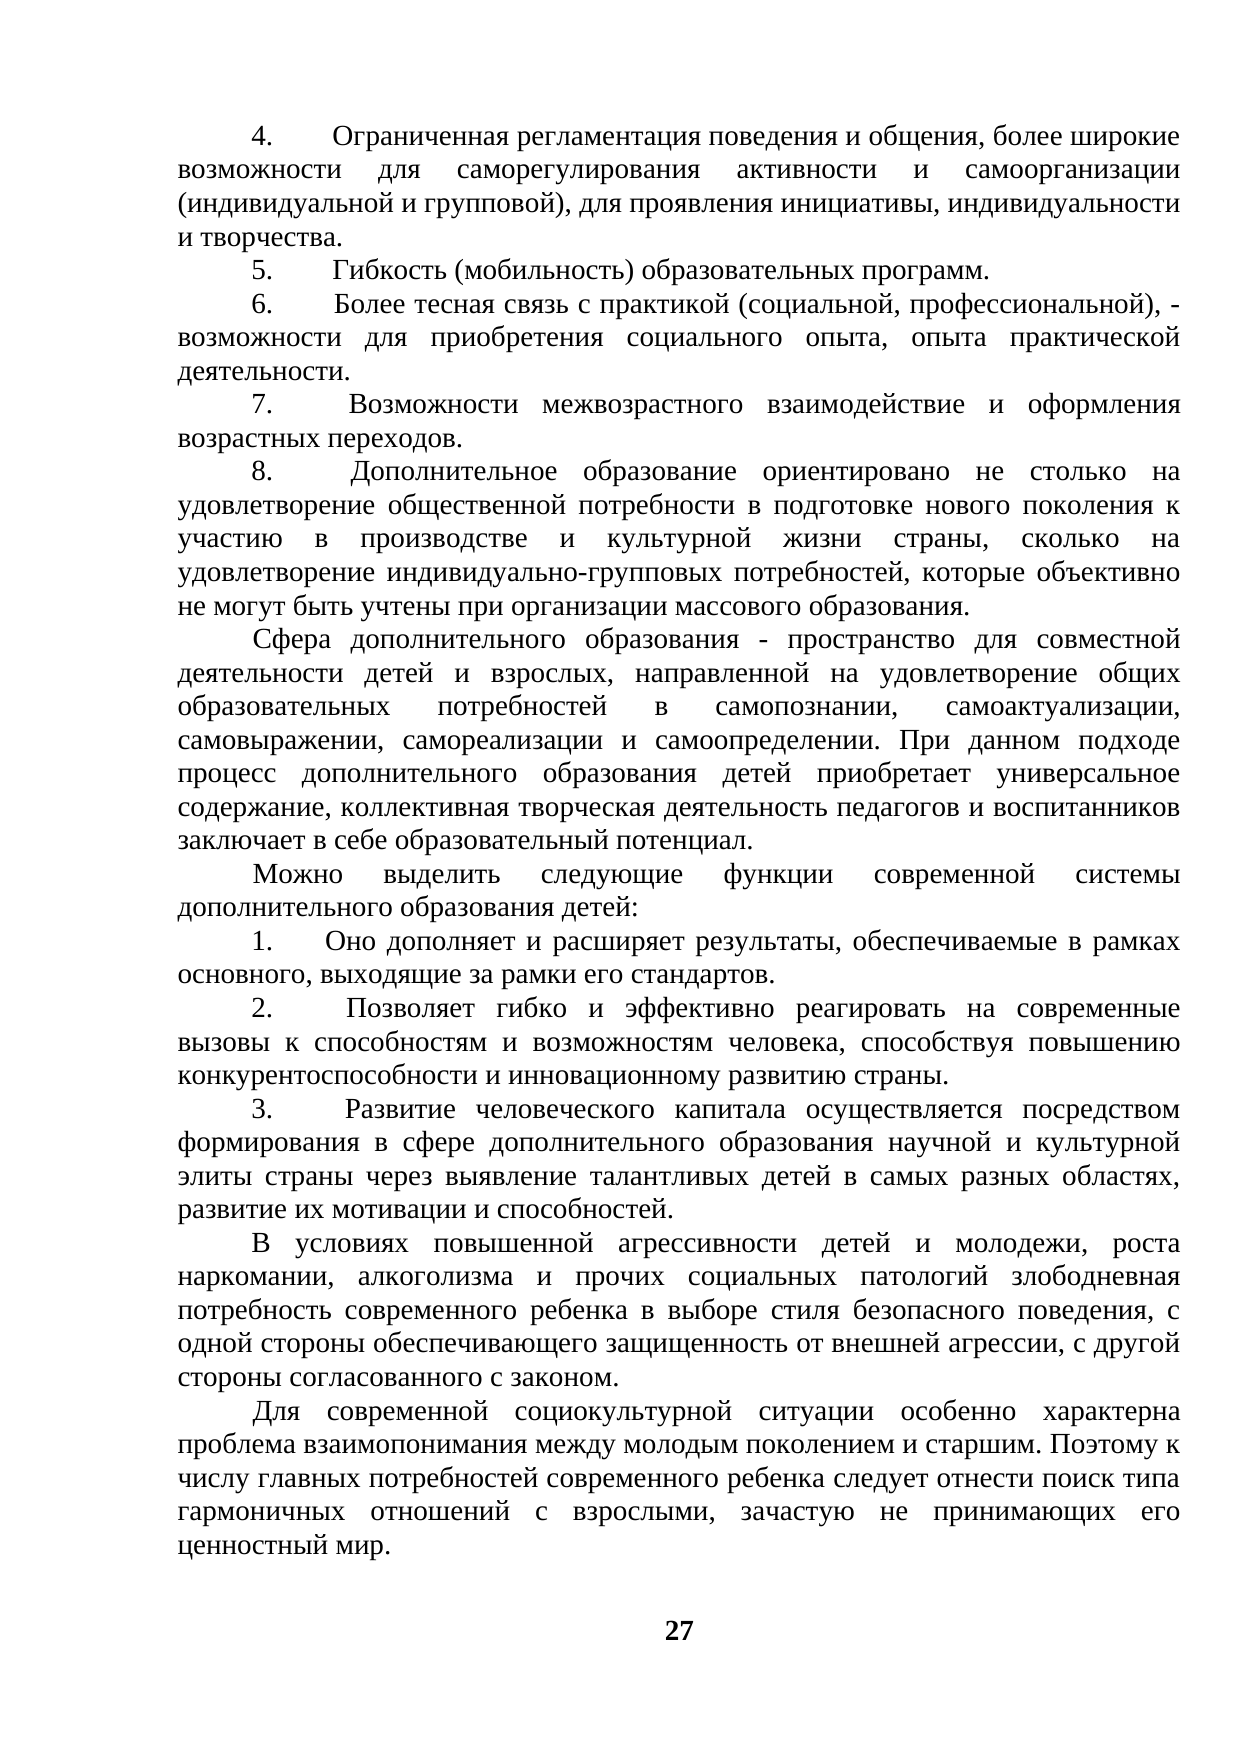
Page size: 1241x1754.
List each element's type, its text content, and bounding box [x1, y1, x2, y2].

list Оно дополняет и расширяет результаты, обеспечиваемые в рамках основного, выходящие за рамки его стандартов. [177, 923, 1181, 990]
text Сфера дополнительного образования - пространство для совместной деятельности детей и взрослых, направленной на удовлетворение общих образовательных потребностей в самопознании, самоактуализации, самовыражении, самореализации и самоопределении. При данном подходе процесс дополнительного образования детей приобретает универсальное содержание, коллективная творческая деятельность педагогов и воспитанников заключает в себе образовательный потенциал. [177, 621, 1181, 856]
text В условиях повышенной агрессивности детей и молодежи, роста наркомании, алкоголизма и прочих социальных патологий злободневная потребность современного ребенка в выборе стиля безопасного поведения, с одной стороны обеспечивающего защищенность от внешней агрессии, с другой стороны согласованного с законом. [177, 1225, 1181, 1393]
list Гибкость (мобильность) образовательных программ. [177, 252, 1181, 286]
list Ограниченная регламентация поведения и общения, более широкие возможности для саморегулирования активности и самоорганизации (индивидуальной и групповой), для проявления инициативы, индивидуальности и творчества. [177, 118, 1181, 252]
text Для современной социокультурной ситуации особенно характерна проблема взаимопонимания между молодым поколением и старшим. Поэтому к числу главных потребностей современного ребенка следует отнести поиск типа гармоничных отношений с взрослыми, зачастую не принимающих его ценностный мир. [177, 1393, 1181, 1560]
list Более тесная связь с практикой (социальной, профессиональной), - возможности для приобретения социального опыта, опыта практической деятельности. [177, 286, 1181, 386]
list Позволяет гибко и эффективно реагировать на современные вызовы к способностям и возможностям человека, способствуя повышению конкурентоспособности и инновационному развитию страны. [177, 990, 1181, 1091]
list Возможности межвозрастного взаимодействие и оформления возрастных переходов. [177, 386, 1181, 453]
list Развитие человеческого капитала осуществляется посредством формирования в сфере дополнительного образования научной и культурной элиты страны через выявление талантливых детей в самых разных областях, развитие их мотивации и способностей. [177, 1091, 1181, 1225]
list Дополнительное образование ориентировано не столько на удовлетворение общественной потребности в подготовке нового поколения к участию в производстве и культурной жизни страны, сколько на удовлетворение индивидуально-групповых потребностей, которые объективно не могут быть учтены при организации массового образования. [177, 453, 1181, 621]
text Можно выделить следующие функции современной системы дополнительного образования детей: [177, 856, 1181, 923]
